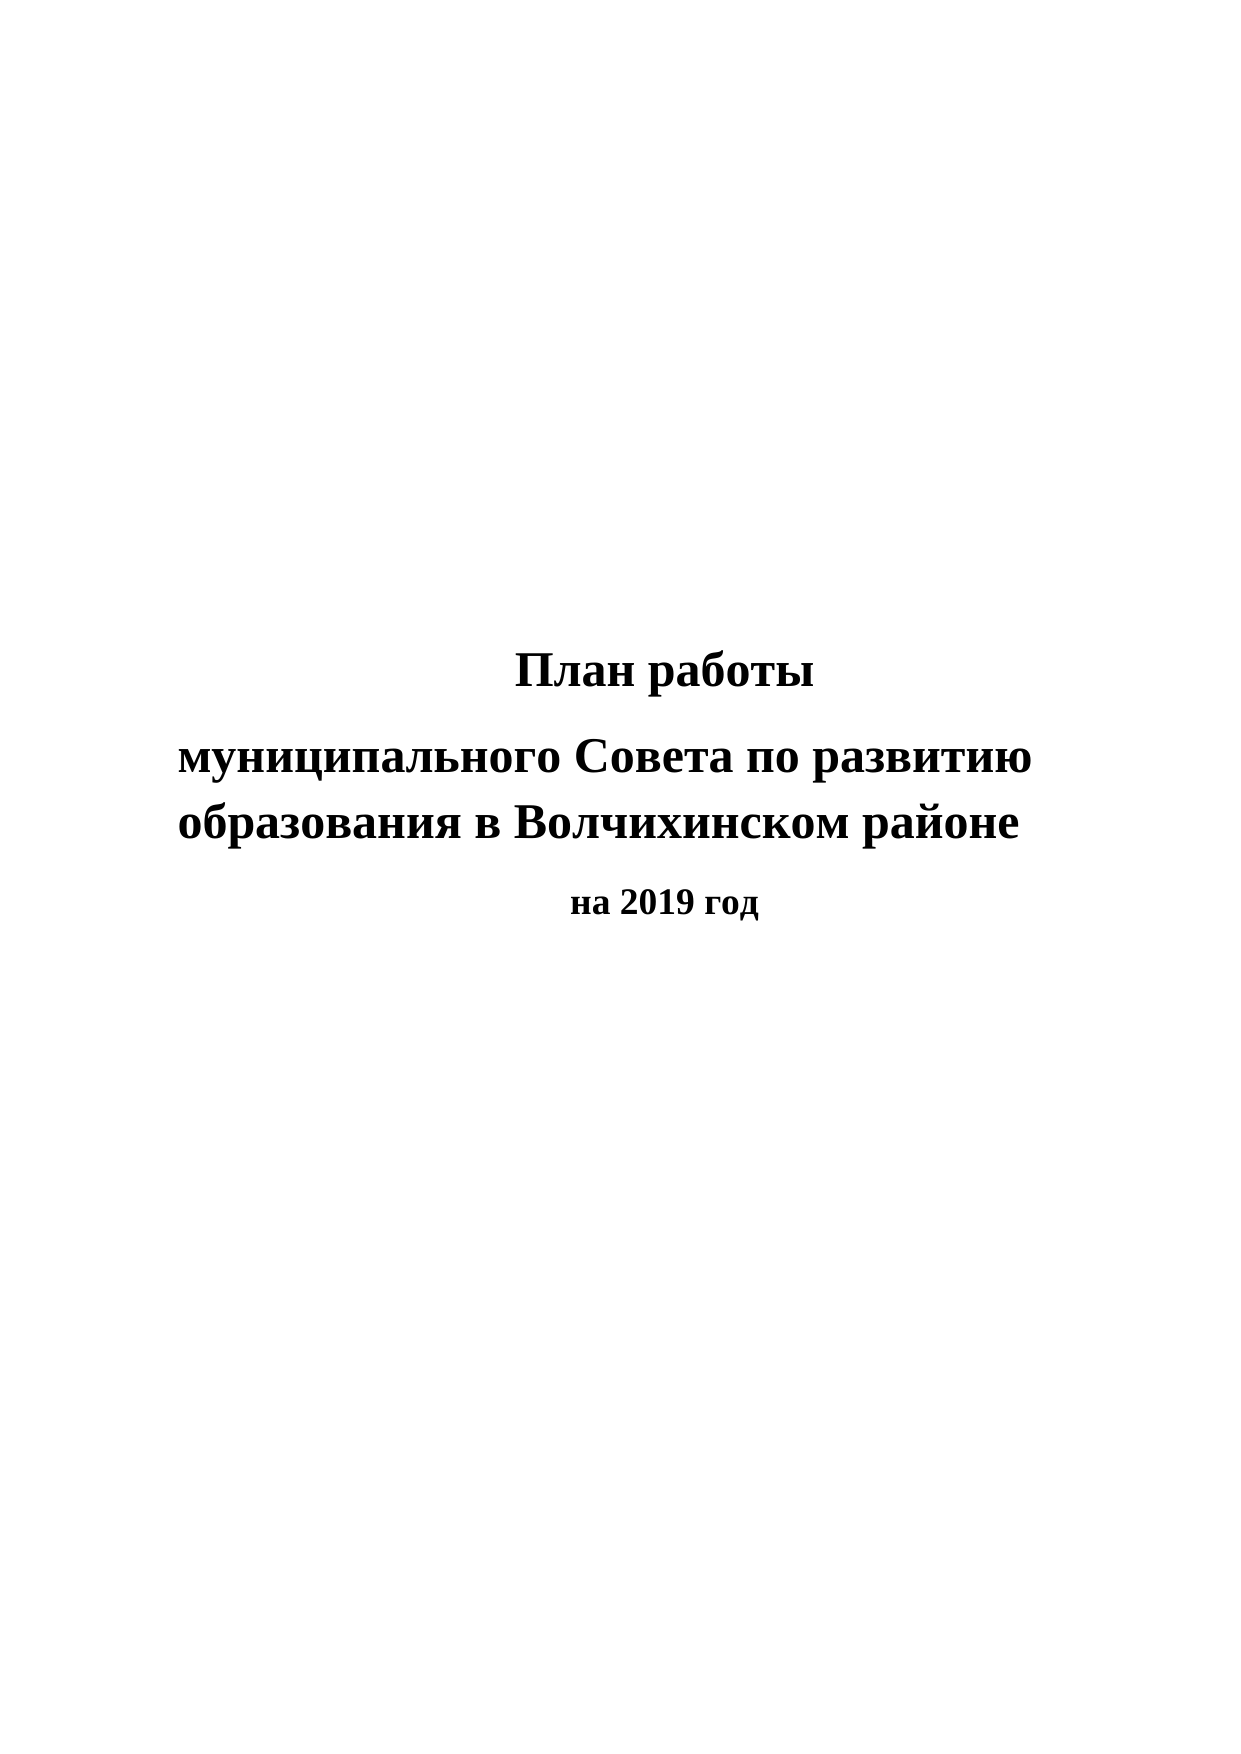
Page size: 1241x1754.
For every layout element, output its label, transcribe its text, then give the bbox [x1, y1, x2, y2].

text муниципального Совета по развитию образования в Волчихинском районе [177, 726, 1152, 850]
text на 2019 год [177, 879, 1152, 922]
text План работы [177, 639, 1152, 697]
